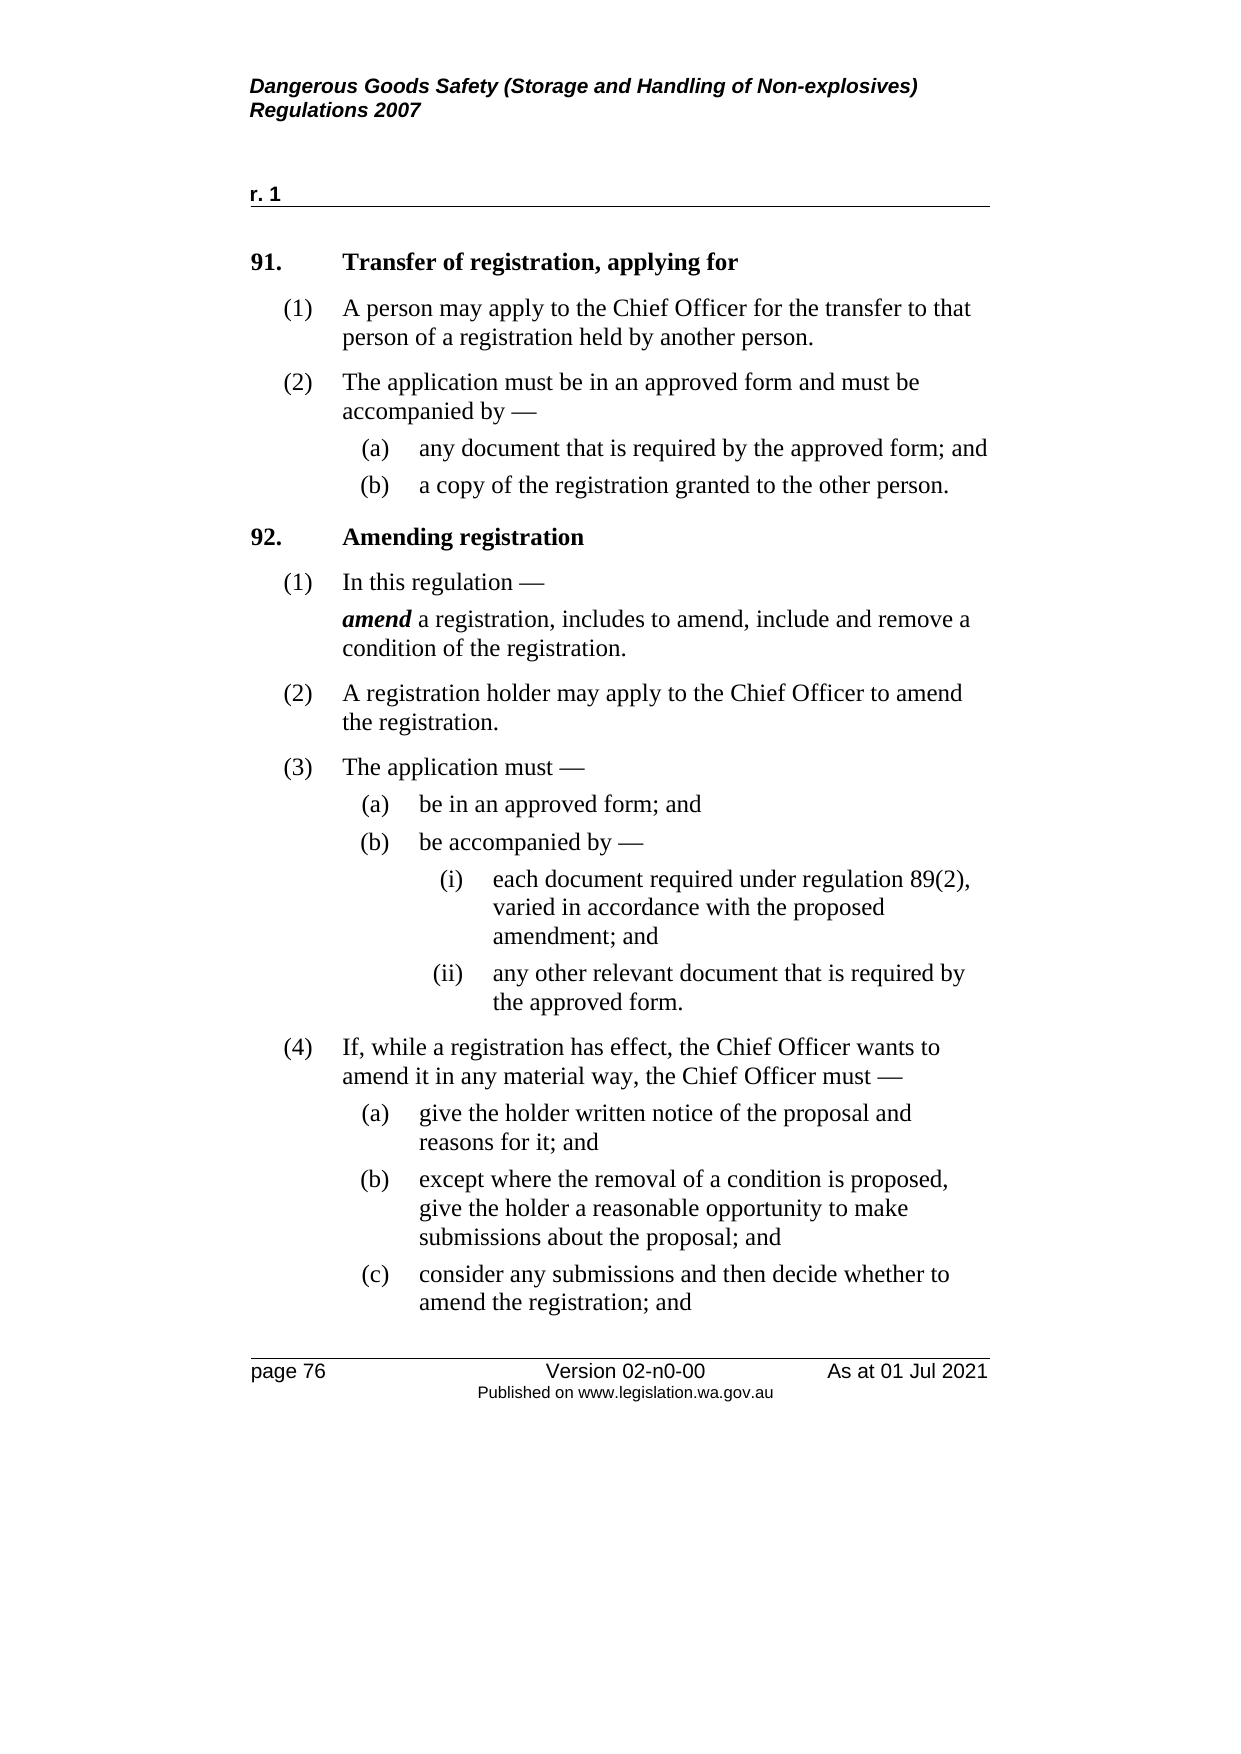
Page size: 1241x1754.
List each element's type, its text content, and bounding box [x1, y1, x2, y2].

text (b) except where the removal of a condition is proposed, give the holder a reasonable opportunity to make submissions about the proposal; and [251, 1164, 990, 1250]
text (1) In this regulation — [251, 567, 990, 596]
text (i) each document required under regulation 89(2), varied in accordance with the proposed amendment; and [251, 864, 990, 950]
text (a) be in an approved form; and [251, 789, 990, 818]
text (c) consider any submissions and then decide whether to amend the registration; and [251, 1259, 990, 1316]
text (2) A registration holder may apply to the Chief Officer to amend the registration. [251, 678, 990, 736]
text (1) A person may apply to the Chief Officer for the transfer to that person of a registration held by another person. [251, 293, 990, 350]
text (b) a copy of the registration granted to the other person. [251, 470, 990, 499]
subtitle 92. Amending registration [251, 522, 990, 550]
text (3) The application must — [251, 752, 990, 781]
text (b) be accompanied by — [251, 827, 990, 855]
subtitle 91. Transfer of registration, applying for [251, 247, 990, 276]
text (4) If, while a registration has effect, the Chief Officer wants to amend it in any material way, the Chief Officer must — [251, 1032, 990, 1090]
text (ii) any other relevant document that is required by the approved form. [251, 958, 990, 1016]
text (2) The application must be in an approved form and must be accompanied by — [251, 367, 990, 424]
text amend a registration, includes to amend, include and remove a condition of the registration. [251, 604, 990, 662]
text (a) give the holder written notice of the proposal and reasons for it; and [251, 1098, 990, 1156]
text (a) any document that is required by the approved form; and [251, 433, 990, 462]
